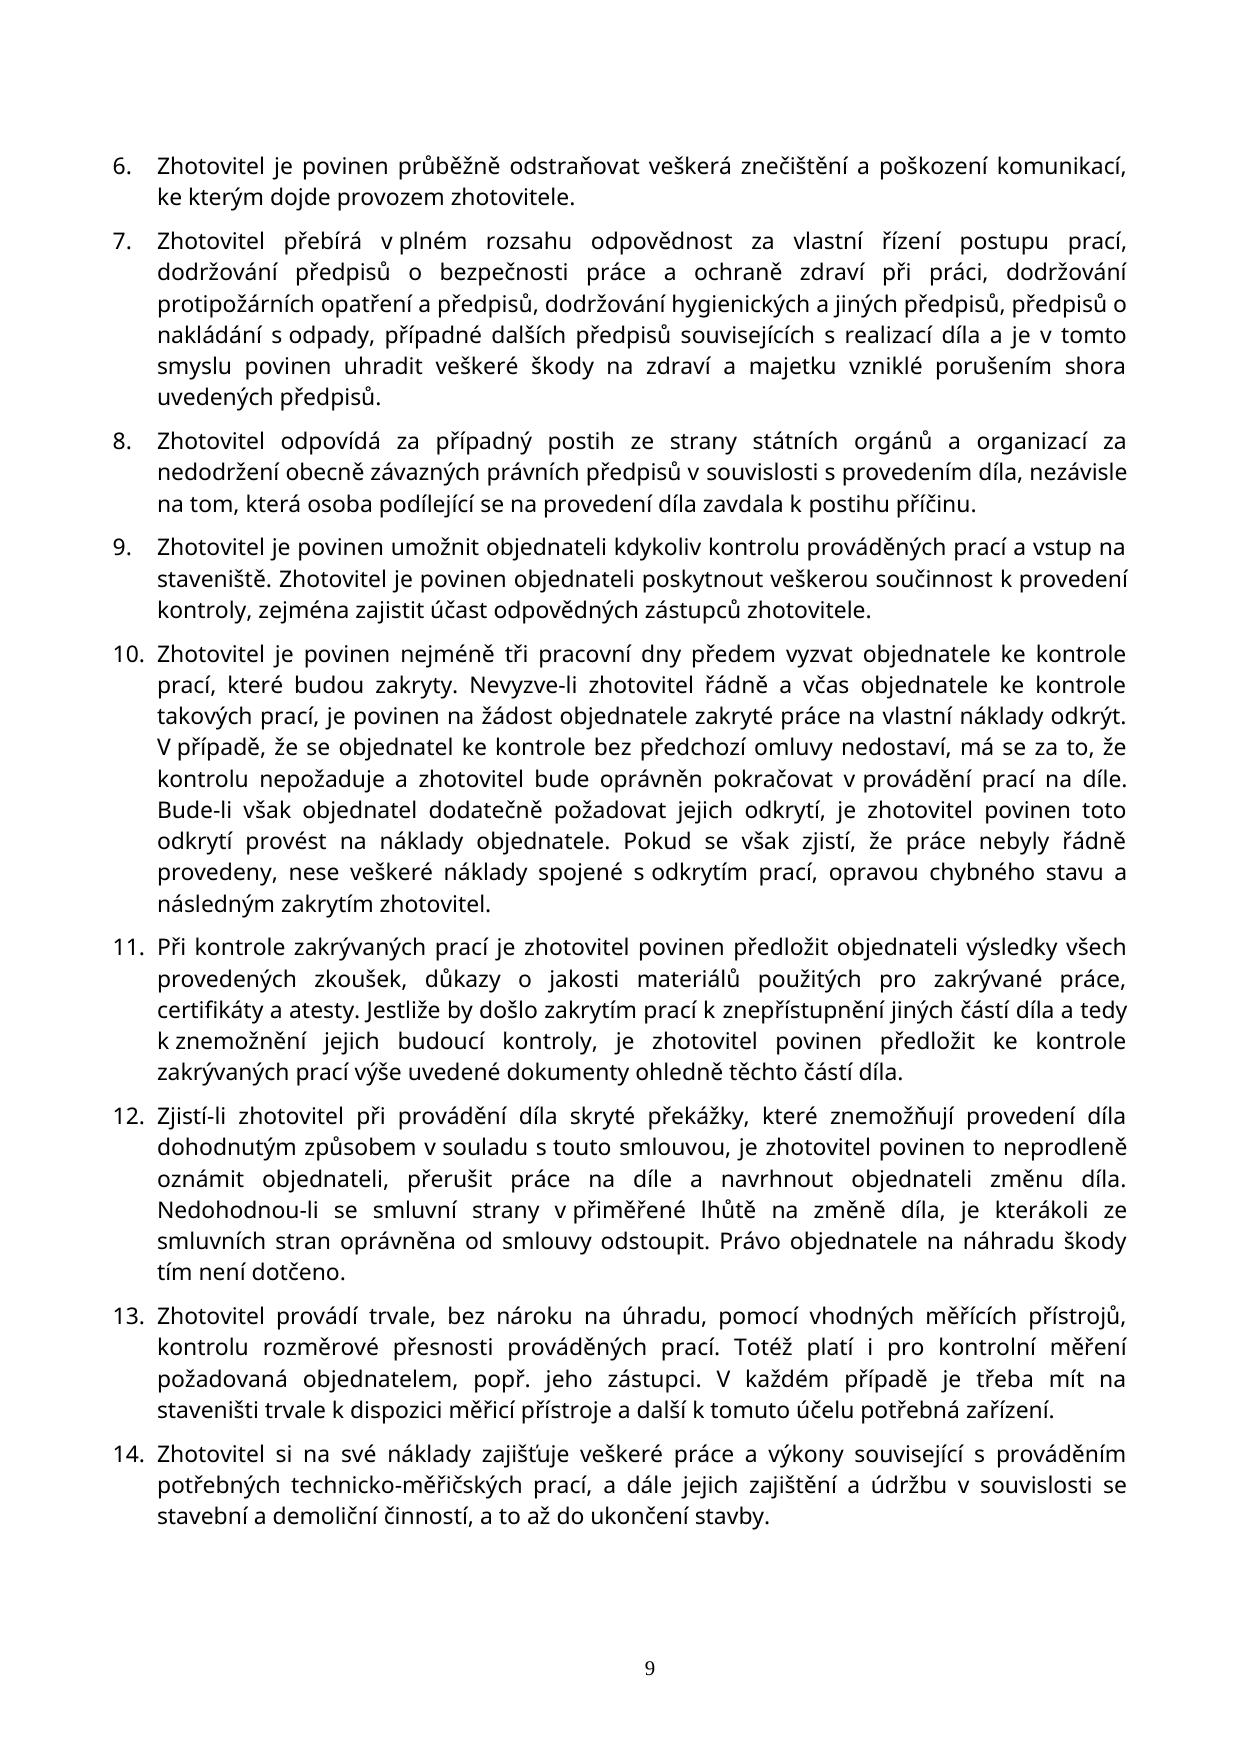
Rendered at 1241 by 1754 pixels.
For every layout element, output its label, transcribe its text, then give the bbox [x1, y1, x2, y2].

subtitle Zhotovitel je povinen průběžně odstraňovat veškerá znečištění a poškození komunikací, ke kterým dojde provozem zhotovitele. [112, 150, 1128, 212]
subtitle Zhotovitel si na své náklady zajišťuje veškeré práce a výkony související s prováděním potřebných technicko-měřičských prací, a dále jejich zajištění a údržbu v souvislosti se stavební a demoliční činností, a to až do ukončení stavby. [112, 1437, 1128, 1531]
subtitle Zhotovitel odpovídá za případný postih ze strany státních orgánů a organizací za nedodržení obecně závazných právních předpisů v souvislosti s provedením díla, nezávisle na tom, která osoba podílející se na provedení díla zavdala k postihu příčinu. [112, 425, 1128, 519]
subtitle Zhotovitel přebírá v plném rozsahu odpovědnost za vlastní řízení postupu prací, dodržování předpisů o bezpečnosti práce a ochraně zdraví při práci, dodržování protipožárních opatření a předpisů, dodržování hygienických a jiných předpisů, předpisů o nakládání s odpady, případné dalších předpisů souvisejících s realizací díla a je v tomto smyslu povinen uhradit veškeré škody na zdraví a majetku vzniklé porušením shora uvedených předpisů. [112, 225, 1128, 412]
subtitle Při kontrole zakrývaných prací je zhotovitel povinen předložit objednateli výsledky všech provedených zkoušek, důkazy o jakosti materiálů použitých pro zakrývané práce, certifikáty a atesty. Jestliže by došlo zakrytím prací k znepřístupnění jiných částí díla a tedy k znemožnění jejich budoucí kontroly, je zhotovitel povinen předložit ke kontrole zakrývaných prací výše uvedené dokumenty ohledně těchto částí díla. [112, 931, 1128, 1087]
subtitle Zhotovitel provádí trvale, bez nároku na úhradu, pomocí vhodných měřících přístrojů, kontrolu rozměrové přesnosti prováděných prací. Totéž platí i pro kontrolní měření požadovaná objednatelem, popř. jeho zástupci. V každém případě je třeba mít na staveništi trvale k dispozici měřicí přístroje a další k tomuto účelu potřebná zařízení. [112, 1300, 1128, 1425]
subtitle Zjistí-li zhotovitel při provádění díla skryté překážky, které znemožňují provedení díla dohodnutým způsobem v souladu s touto smlouvou, je zhotovitel povinen to neprodleně oznámit objednateli, přerušit práce na díle a navrhnout objednateli změnu díla. Nedohodnou-li se smluvní strany v přiměřené lhůtě na změně díla, je kterákoli ze smluvních stran oprávněna od smlouvy odstoupit. Právo objednatele na náhradu škody tím není dotčeno. [112, 1100, 1128, 1287]
subtitle Zhotovitel je povinen nejméně tři pracovní dny předem vyzvat objednatele ke kontrole prací, které budou zakryty. Nevyzve-li zhotovitel řádně a včas objednatele ke kontrole takových prací, je povinen na žádost objednatele zakryté práce na vlastní náklady odkrýt. V případě, že se objednatel ke kontrole bez předchozí omluvy nedostaví, má se za to, že kontrolu nepožaduje a zhotovitel bude oprávněn pokračovat v provádění prací na díle. Bude-li však objednatel dodatečně požadovat jejich odkrytí, je zhotovitel povinen toto odkrytí provést na náklady objednatele. Pokud se však zjistí, že práce nebyly řádně provedeny, nese veškeré náklady spojené s odkrytím prací, opravou chybného stavu a následným zakrytím zhotovitel. [112, 637, 1128, 919]
subtitle Zhotovitel je povinen umožnit objednateli kdykoliv kontrolu prováděných prací a vstup na staveniště. Zhotovitel je povinen objednateli poskytnout veškerou součinnost k provedení kontroly, zejména zajistit účast odpovědných zástupců zhotovitele. [112, 531, 1128, 625]
